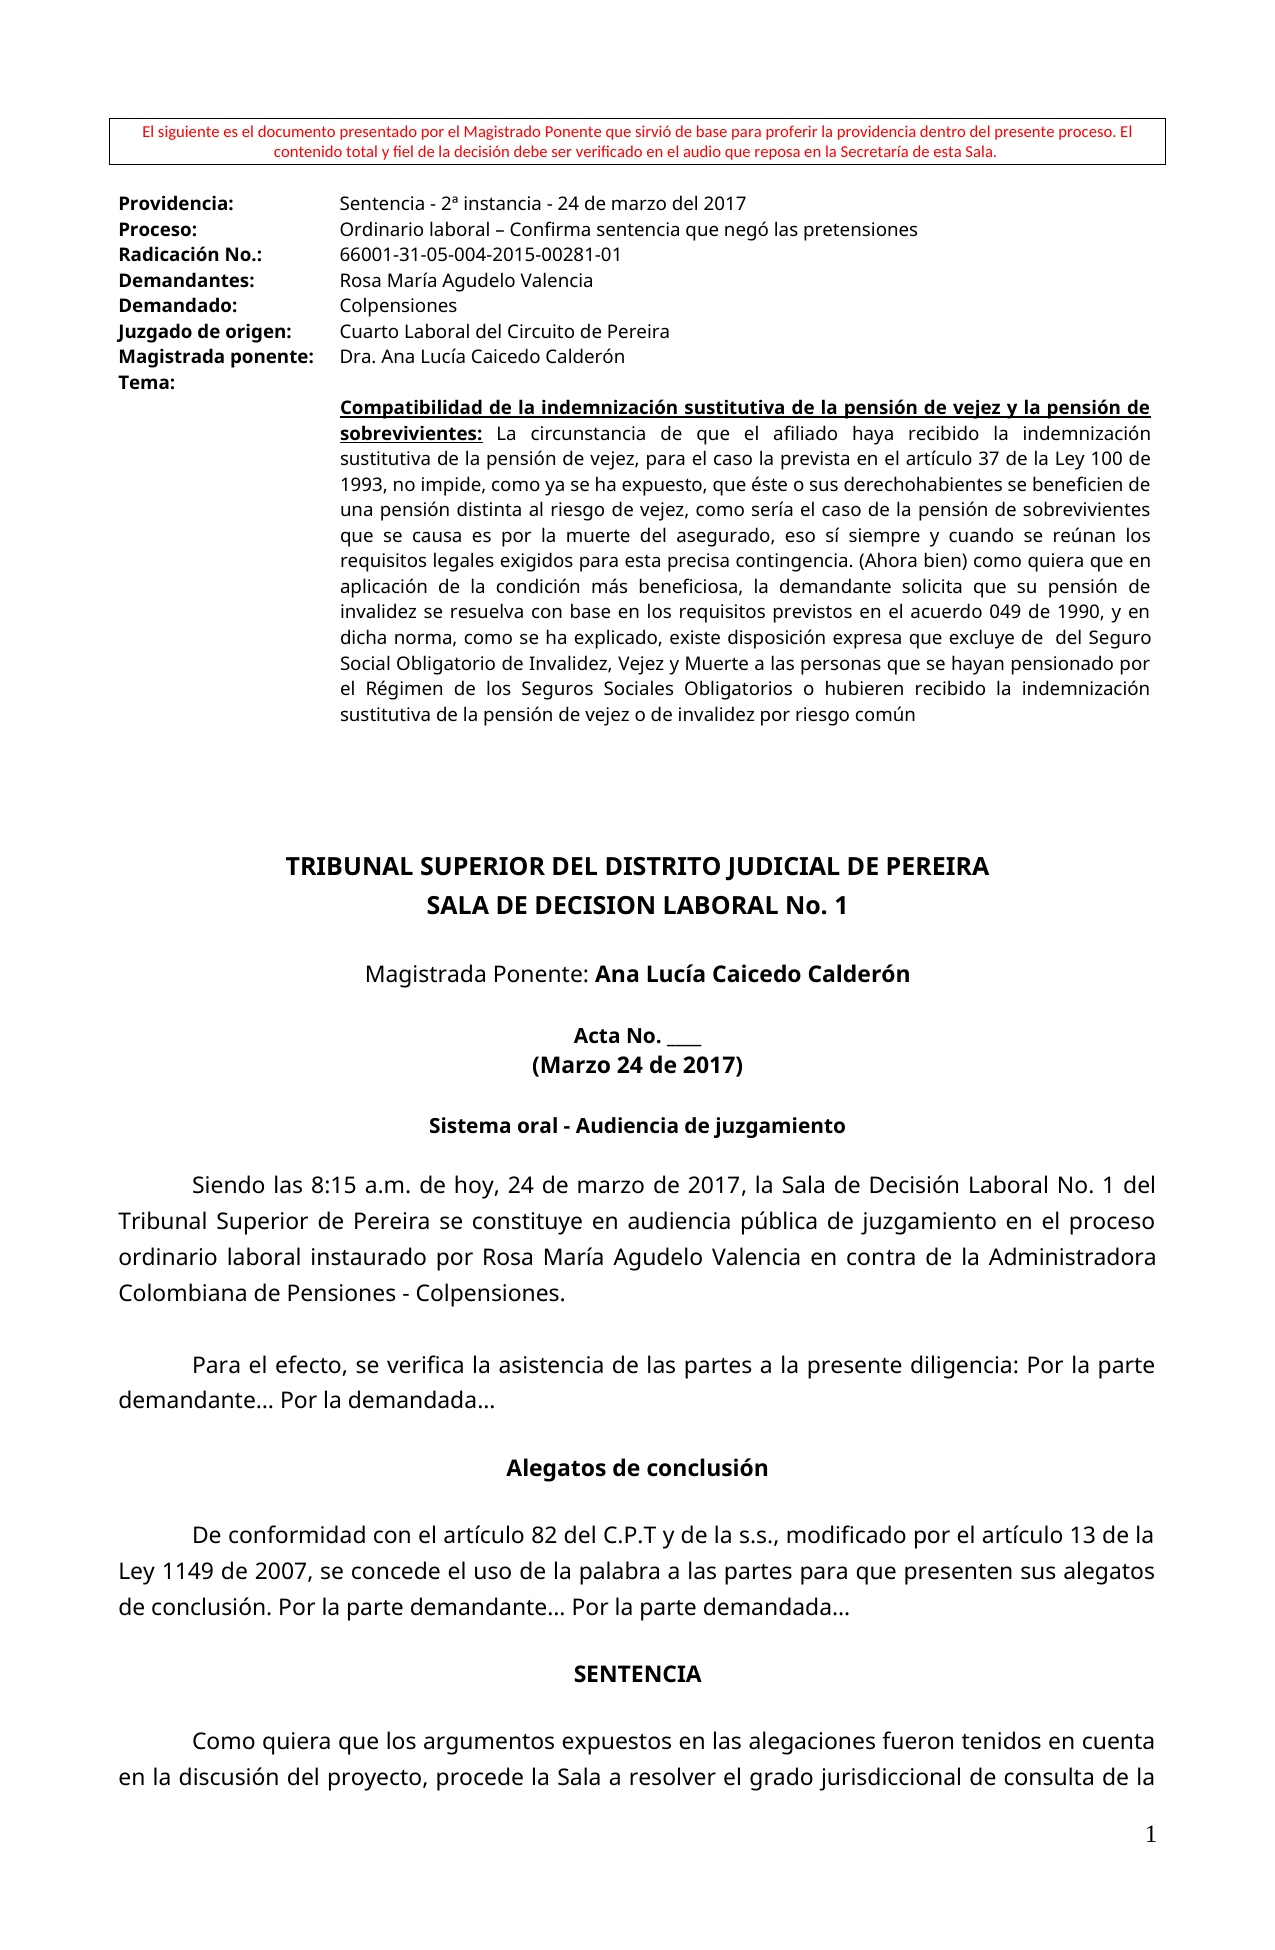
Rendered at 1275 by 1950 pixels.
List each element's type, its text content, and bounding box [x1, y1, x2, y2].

subtitle Sistema oral - Audiencia de juzgamiento [118, 1112, 1157, 1140]
text Para el efecto, se verifica la asistencia de las partes a la presente diligencia: Por la parte demandante… Por la demandada… [118, 1348, 1157, 1416]
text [118, 1725, 1157, 1792]
text De conformidad con el artículo 82 del C.P.T y de la s.s., modificado por el artículo 13 de la Ley 1149 de 2007, se concede el uso de la palabra a las partes para que presenten sus alegatos de conclusión. Por la parte demandante… Por la parte demandada… [118, 1519, 1157, 1622]
text Siendo las 8:15 a.m. de hoy, 24 de marzo de 2017, la Sala de Decisión Laboral No. 1 del Tribunal Superior de Pereira se constituye en audiencia pública de juzgamiento en el proceso ordinario laboral instaurado por Rosa María Agudelo Valencia en contra de la Administradora Colombiana de Pensiones - Colpensiones. [118, 1169, 1157, 1308]
text Magistrada Ponente: Ana Lucía Caicedo Calderón [118, 958, 1157, 989]
title Radicación No.: 66001-31-05-004-2015-00281-01 [118, 242, 1157, 267]
text SENTENCIA [118, 1658, 1157, 1689]
title Providencia: Sentencia - 2ª instancia - 24 de marzo del 2017 [118, 191, 1157, 216]
title Demandantes: Rosa María Agudelo Valencia [118, 267, 1157, 293]
title Proceso: Ordinario laboral – Confirma sentencia que negó las pretensiones [118, 216, 1157, 242]
title Juzgado de origen: Cuarto Laboral del Circuito de Pereira [118, 318, 1157, 344]
title Tema: [118, 369, 1157, 395]
text Alegatos de conclusión [118, 1452, 1157, 1483]
text Compatibilidad de la indemnización sustitutiva de la pensión de vejez y la pensión de sobrevivientes: La circunstancia de que el afiliado haya recibido la indemnización sustitutiva de la pensión de vejez, para el caso la prevista en el artículo 37 de la Ley 100 de 1993, no impide, como ya se ha expuesto, que éste o sus derechohabientes se beneficien de una pensión distinta al riesgo de vejez, como sería el caso de la pensión de sobrevivientes que se causa es por la muerte del asegurado, eso sí siempre y cuando se reúnan los requisitos legales exigidos para esta precisa contingencia. (Ahora bien) como quiera que en aplicación de la condición más beneficiosa, la demandante solicita que su pensión de invalidez se resuelva con base en los requisitos previstos en el acuerdo 049 de 1990, y en dicha norma, como se ha explicado, existe disposición expresa que excluye de del Seguro Social Obligatorio de Invalidez, Vejez y Muerte a las personas que se hayan pensionado por el Régimen de los Seguros Sociales Obligatorios o hubieren recibido la indemnización sustitutiva de la pensión de vejez o de invalidez por riesgo común [340, 395, 1152, 726]
subtitle SALA DE DECISION LABORAL No. 1 [118, 888, 1157, 922]
text Acta No. ____ [118, 1021, 1157, 1049]
title Demandado: Colpensiones [118, 293, 1157, 318]
subtitle TRIBUNAL SUPERIOR DEL DISTRITO JUDICIAL DE PEREIRA [118, 849, 1157, 883]
title Magistrada ponente: Dra. Ana Lucía Caicedo Calderón [118, 344, 1157, 369]
text El siguiente es el documento presentado por el Magistrado Ponente que sirvió de base para proferir la providencia dentro del presente proceso. El contenido total y fiel de la decisión debe ser verificado en el audio que reposa en la Secretaría de esta Sala. [110, 119, 1165, 164]
text (Marzo 24 de 2017) [118, 1049, 1157, 1080]
